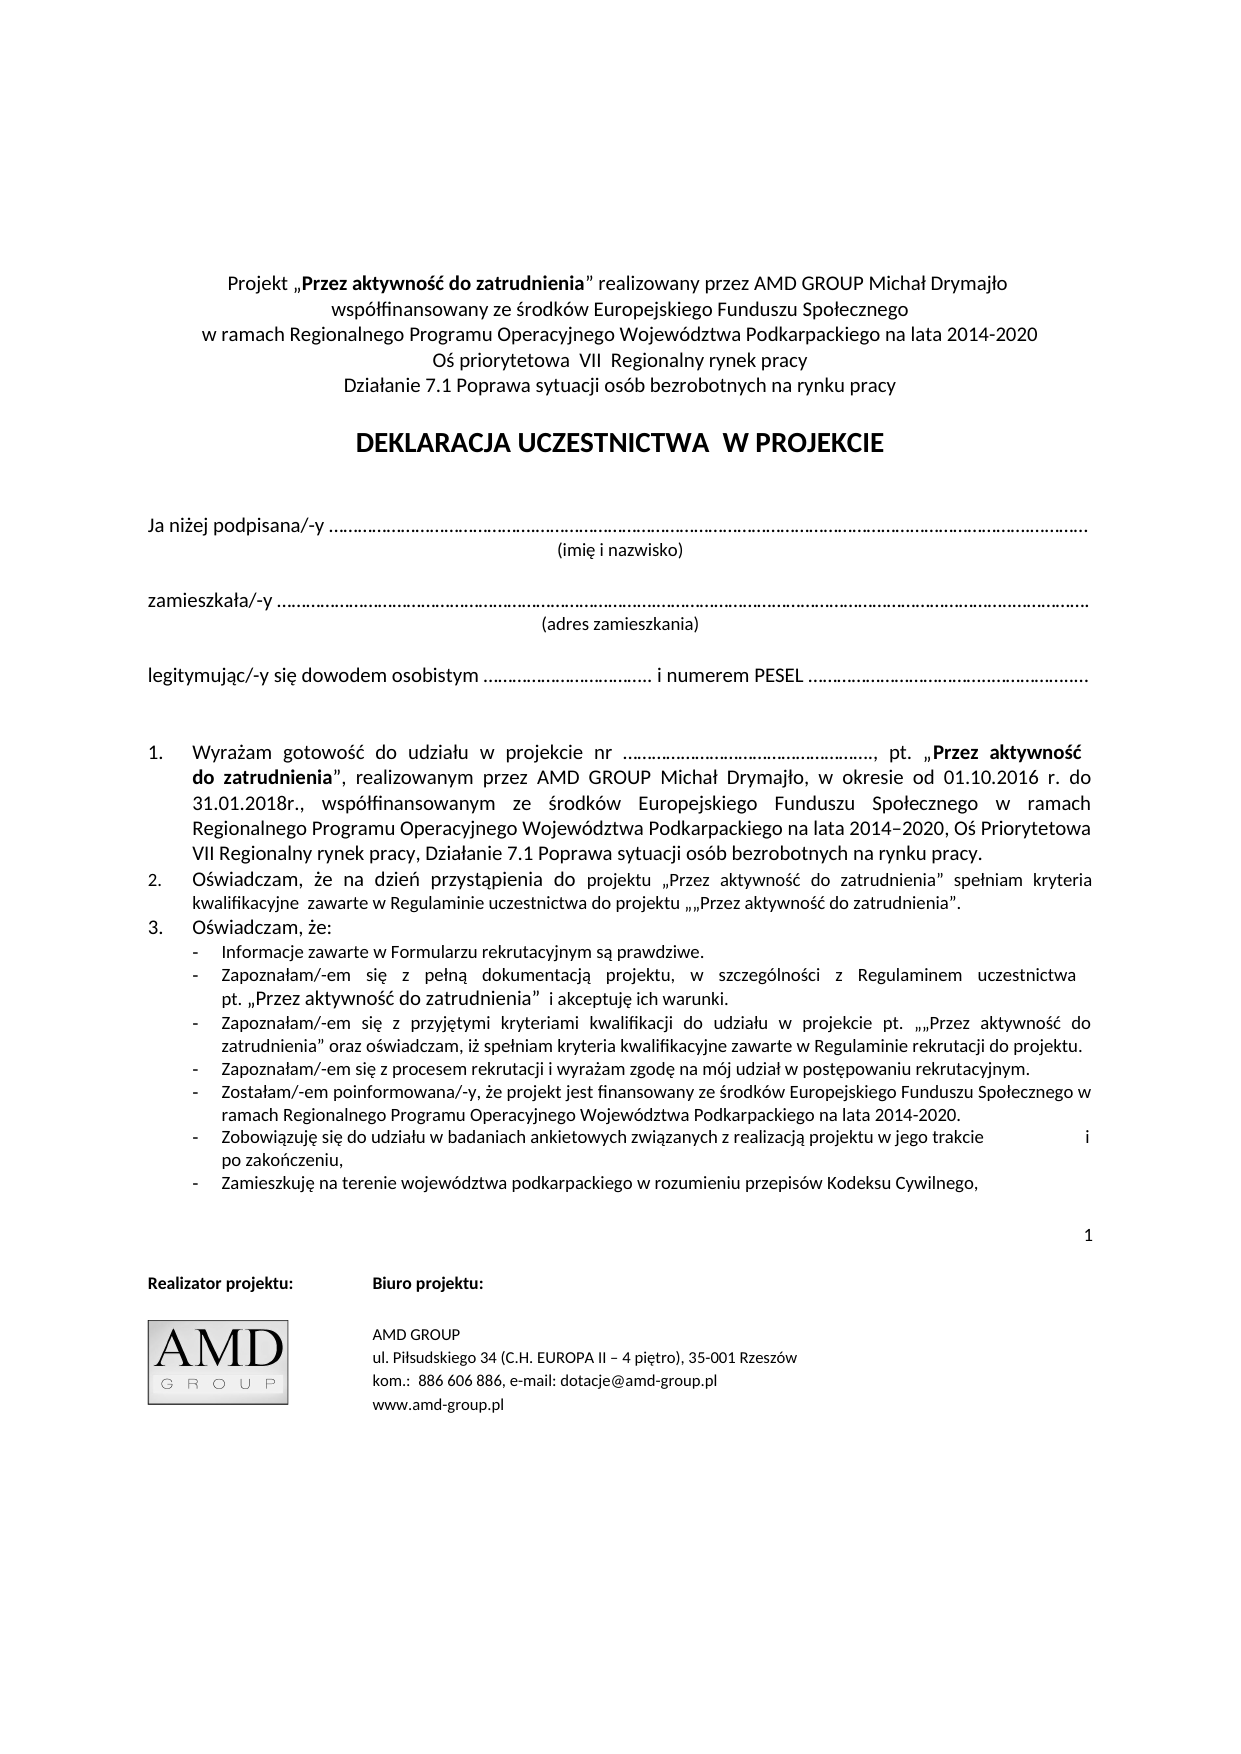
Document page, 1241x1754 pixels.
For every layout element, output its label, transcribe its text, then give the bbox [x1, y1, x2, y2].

text Oś priorytetowa VII Regionalny rynek pracy [148, 347, 1093, 372]
text (adres zamieszkania) [148, 612, 1093, 635]
text Działanie 7.1 Poprawa sytuacji osób bezrobotnych na rynku pracy [148, 372, 1093, 398]
list Zapoznałam/-em się z pełną dokumentacją projektu, w szczególności z Regulaminem uczestnictwa pt. „Przez aktywność do zatrudnienia” i akceptuję ich warunki. [192, 963, 1093, 1011]
list Informacje zawarte w Formularzu rekrutacyjnym są prawdziwe. [192, 940, 1093, 963]
picture [147, 1320, 289, 1405]
text zamieszkała/-y …………………………………………………………………….………………………………………………………………..……………. [148, 587, 1093, 612]
text legitymując/-y się dowodem osobistym …………………………….. i numerem PESEL ………………………………..……………..… [148, 662, 1093, 687]
list Oświadczam, że na dzień przystąpienia do projektu „Przez aktywność do zatrudnienia” spełniam kryteria kwalifikacyjne zawarte w Regulaminie uczestnictwa do projektu „„Przez aktywność do zatrudnienia”. [148, 866, 1093, 914]
list Zamieszkuję na terenie województwa podkarpackiego w rozumieniu przepisów Kodeksu Cywilnego, [192, 1171, 1093, 1194]
list Wyrażam gotowość do udziału w projekcie nr ……………………………………………., pt. „Przez aktywność do zatrudnienia”, realizowanym przez AMD GROUP Michał Drymajło, w okresie od 01.10.2016 r. do 31.01.2018r., współfinansowanym ze środków Europejskiego Funduszu Społecznego w ramach Regionalnego Programu Operacyjnego Województwa Podkarpackiego na lata 2014–2020, Oś Priorytetowa VII Regionalny rynek pracy, Działanie 7.1 Poprawa sytuacji osób bezrobotnych na rynku pracy. [148, 739, 1093, 866]
list Zobowiązuję się do udziału w badaniach ankietowych związanych z realizacją projektu w jego trakcie i po zakończeniu, [192, 1126, 1093, 1171]
list Zapoznałam/-em się z przyjętymi kryteriami kwalifikacji do udziału w projekcie pt. „„Przez aktywność do zatrudnienia” oraz oświadczam, iż spełniam kryteria kwalifikacyjne zawarte w Regulaminie rekrutacji do projektu. [192, 1011, 1093, 1057]
list Zapoznałam/-em się z procesem rekrutacji i wyrażam zgodę na mój udział w postępowaniu rekrutacyjnym. [192, 1057, 1093, 1080]
list Oświadczam, że: [148, 914, 1093, 940]
text Projekt „Przez aktywność do zatrudnienia” realizowany przez AMD GROUP Michał Drymajło współfinansowany ze środków Europejskiego Funduszu Społecznego w ramach Regionalnego Programu Operacyjnego Województwa Podkarpackiego na lata 2014-2020 [148, 271, 1093, 347]
text Ja niżej podpisana/-y …………………………………….………………………………………………………………………………………….………… [148, 512, 1093, 538]
text DEKLARACJA UCZESTNICTWA W PROJEKCIE [148, 424, 1093, 460]
list Zostałam/-em poinformowana/-y, że projekt jest finansowany ze środków Europejskiego Funduszu Społecznego w ramach Regionalnego Programu Operacyjnego Województwa Podkarpackiego na lata 2014-2020. [192, 1080, 1093, 1126]
text (imię i nazwisko) [148, 538, 1093, 561]
